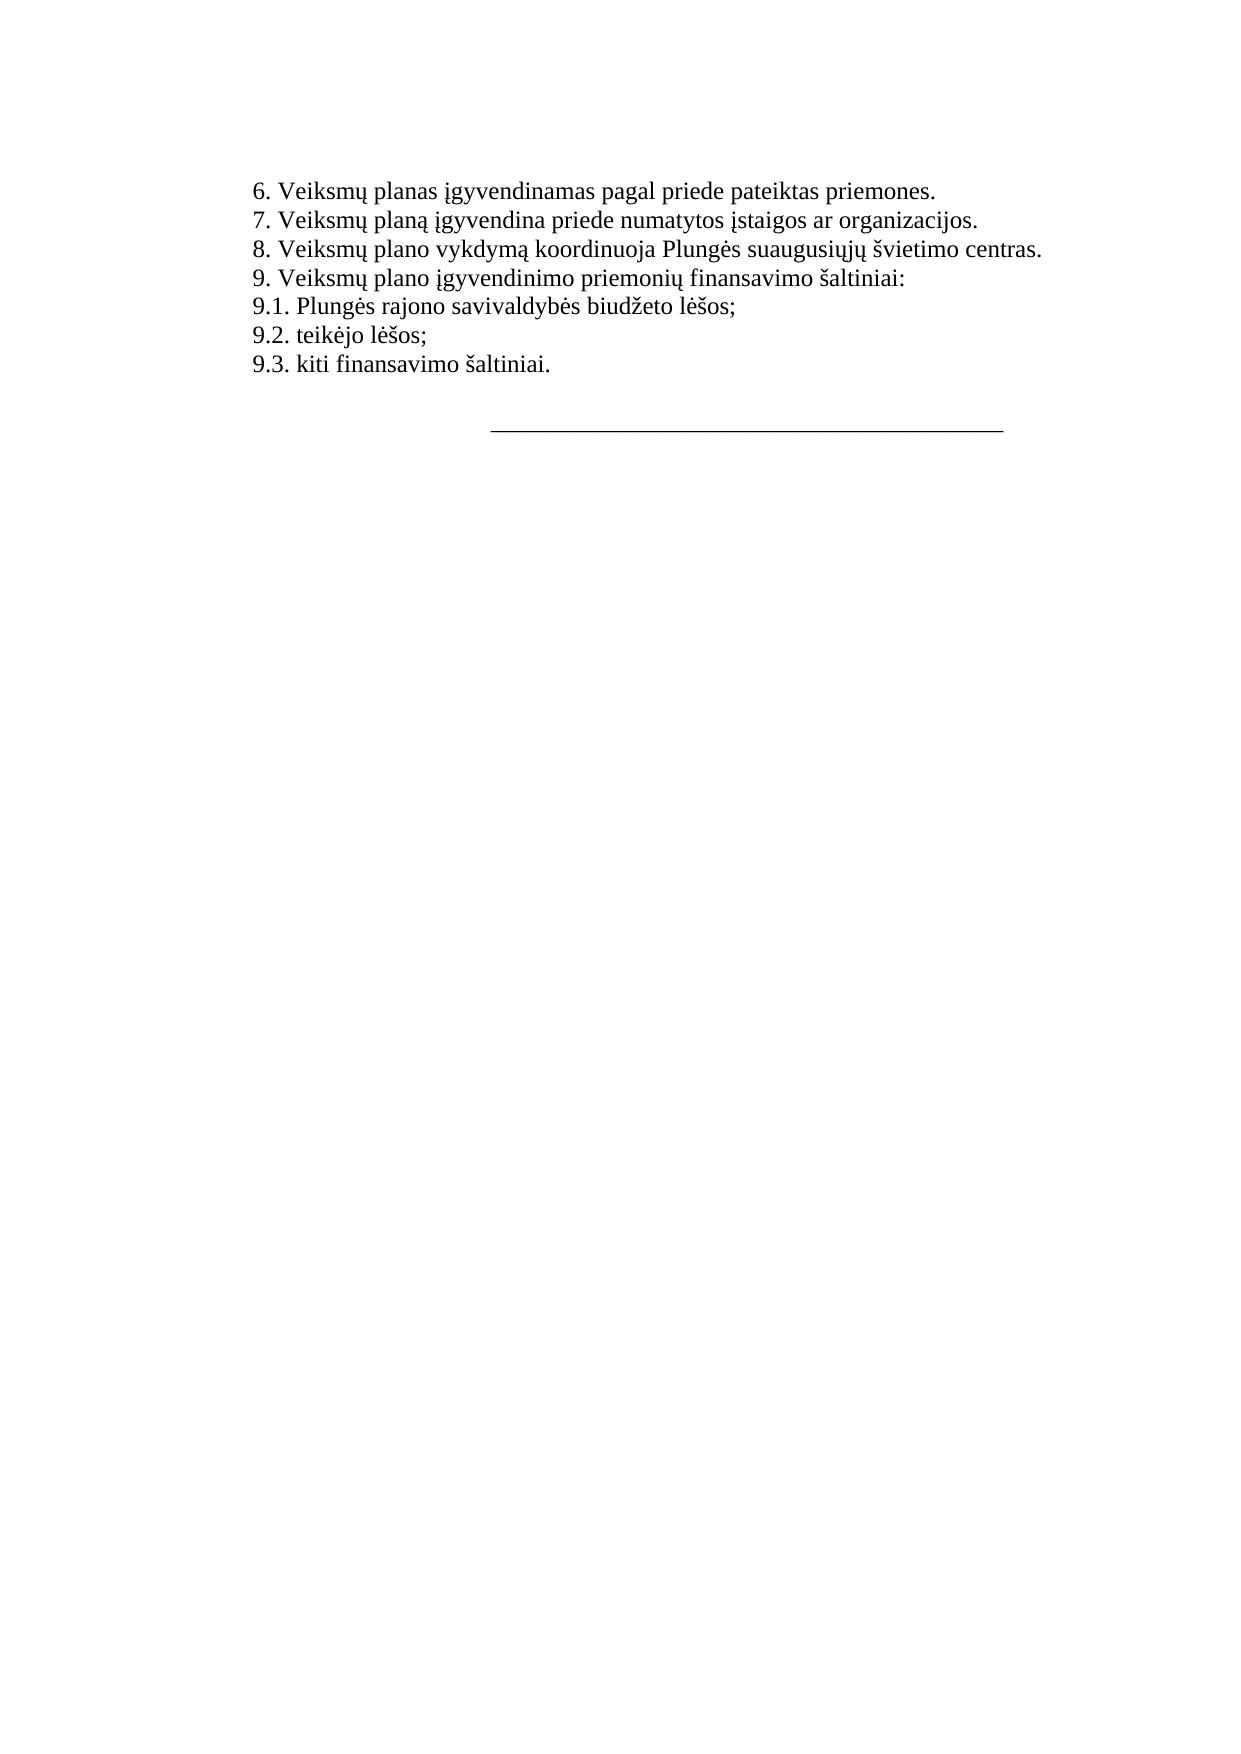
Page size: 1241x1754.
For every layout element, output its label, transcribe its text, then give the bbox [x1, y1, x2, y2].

text 8. Veiksmų plano vykdymą koordinuoja Plungės suaugusiųjų švietimo centras. [177, 234, 1181, 263]
text 7. Veiksmų planą įgyvendina priede numatytos įstaigos ar organizacijos. [177, 205, 1181, 234]
text 9.3. kiti finansavimo šaltiniai. [177, 349, 1181, 378]
text 9.2. teikėjo lėšos; [177, 320, 1181, 349]
text 9. Veiksmų plano įgyvendinimo priemonių finansavimo šaltiniai: [177, 263, 1181, 291]
text _________________________________________ [177, 406, 1181, 435]
text 9.1. Plungės rajono savivaldybės biudžeto lėšos; [177, 291, 1181, 320]
text 6. Veiksmų planas įgyvendinamas pagal priede pateiktas priemones. [177, 176, 1181, 205]
